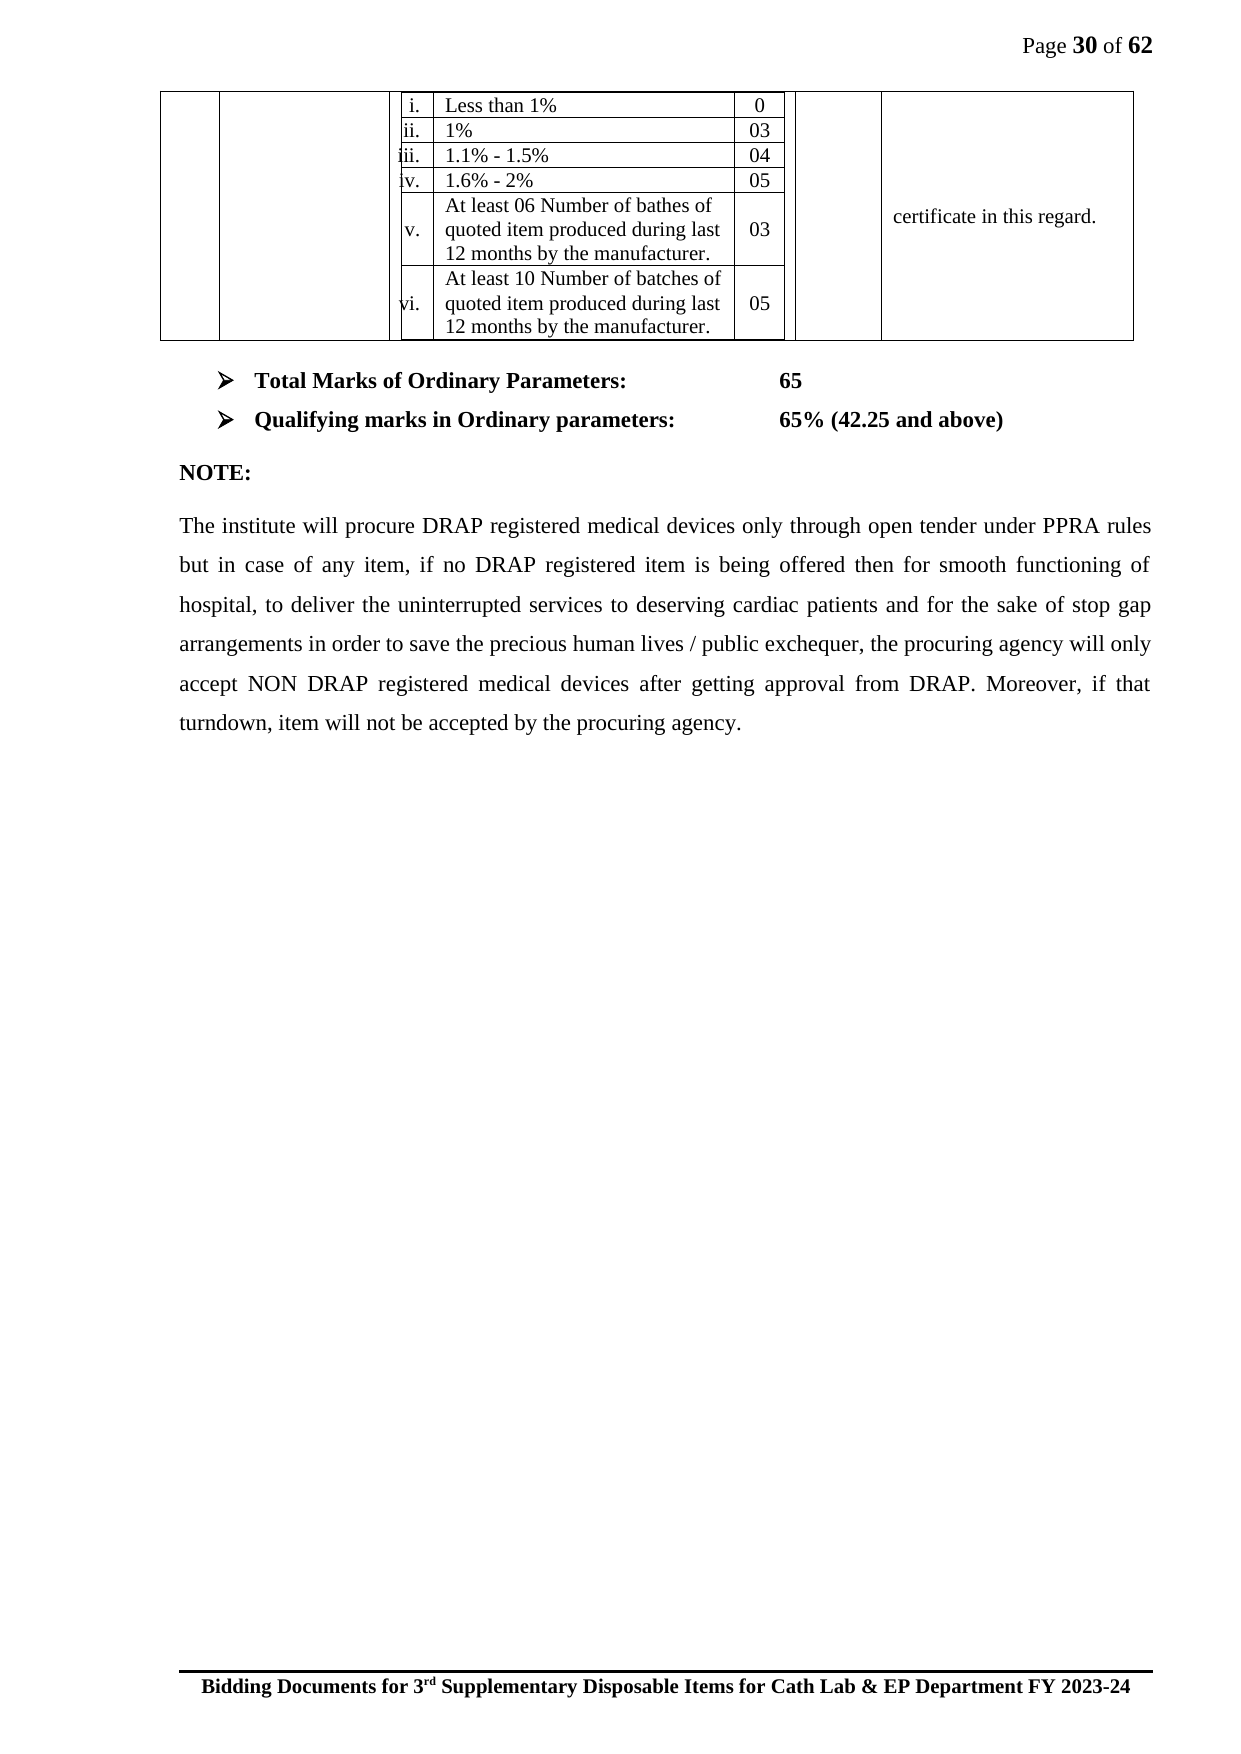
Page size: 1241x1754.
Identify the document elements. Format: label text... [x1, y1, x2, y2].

text NOTE: [179, 459, 1153, 486]
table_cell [220, 92, 389, 340]
list Qualifying marks in Ordinary parameters: 65% (42.25 and above) [217, 407, 1153, 433]
list Total Marks of Ordinary Parameters: 65 [217, 367, 1153, 393]
table_cell Per day production capacity of quoted items against the total advertised quantity: [434, 168, 734, 192]
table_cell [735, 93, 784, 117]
table_cell Per day production capacity of quoted items against the total advertised quantity: [434, 143, 734, 167]
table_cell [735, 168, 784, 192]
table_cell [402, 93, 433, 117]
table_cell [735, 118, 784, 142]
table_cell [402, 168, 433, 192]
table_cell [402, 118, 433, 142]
table_cell Per day production capacity of quoted items against the total advertised quantity: [434, 93, 734, 117]
table_cell Per day production capacity of quoted items against the total advertised quantity: [434, 118, 734, 142]
text The institute will procure DRAP registered medical devices only through open tender under PPRA rules but in case of any item, if no DRAP registered item is being offered then for smooth functioning of hospital, to deliver the uninterrupted services to deserving cardiac patients and for the sake of stop gap arrangements in order to save the precious human lives / public exchequer, the procuring agency will only accept NON DRAP registered medical devices after getting approval from DRAP. Moreover, if that turndown, item will not be accepted by the procuring agency. [179, 512, 1153, 736]
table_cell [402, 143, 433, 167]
table_cell 6 [161, 92, 219, 340]
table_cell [882, 92, 1133, 340]
table_cell 10 [796, 92, 881, 340]
table_cell Per day production capacity of quoted items against the total advertised quantity: [434, 193, 734, 265]
table_cell Per day production capacity of quoted items against the total advertised quantity: [434, 266, 734, 339]
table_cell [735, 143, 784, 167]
